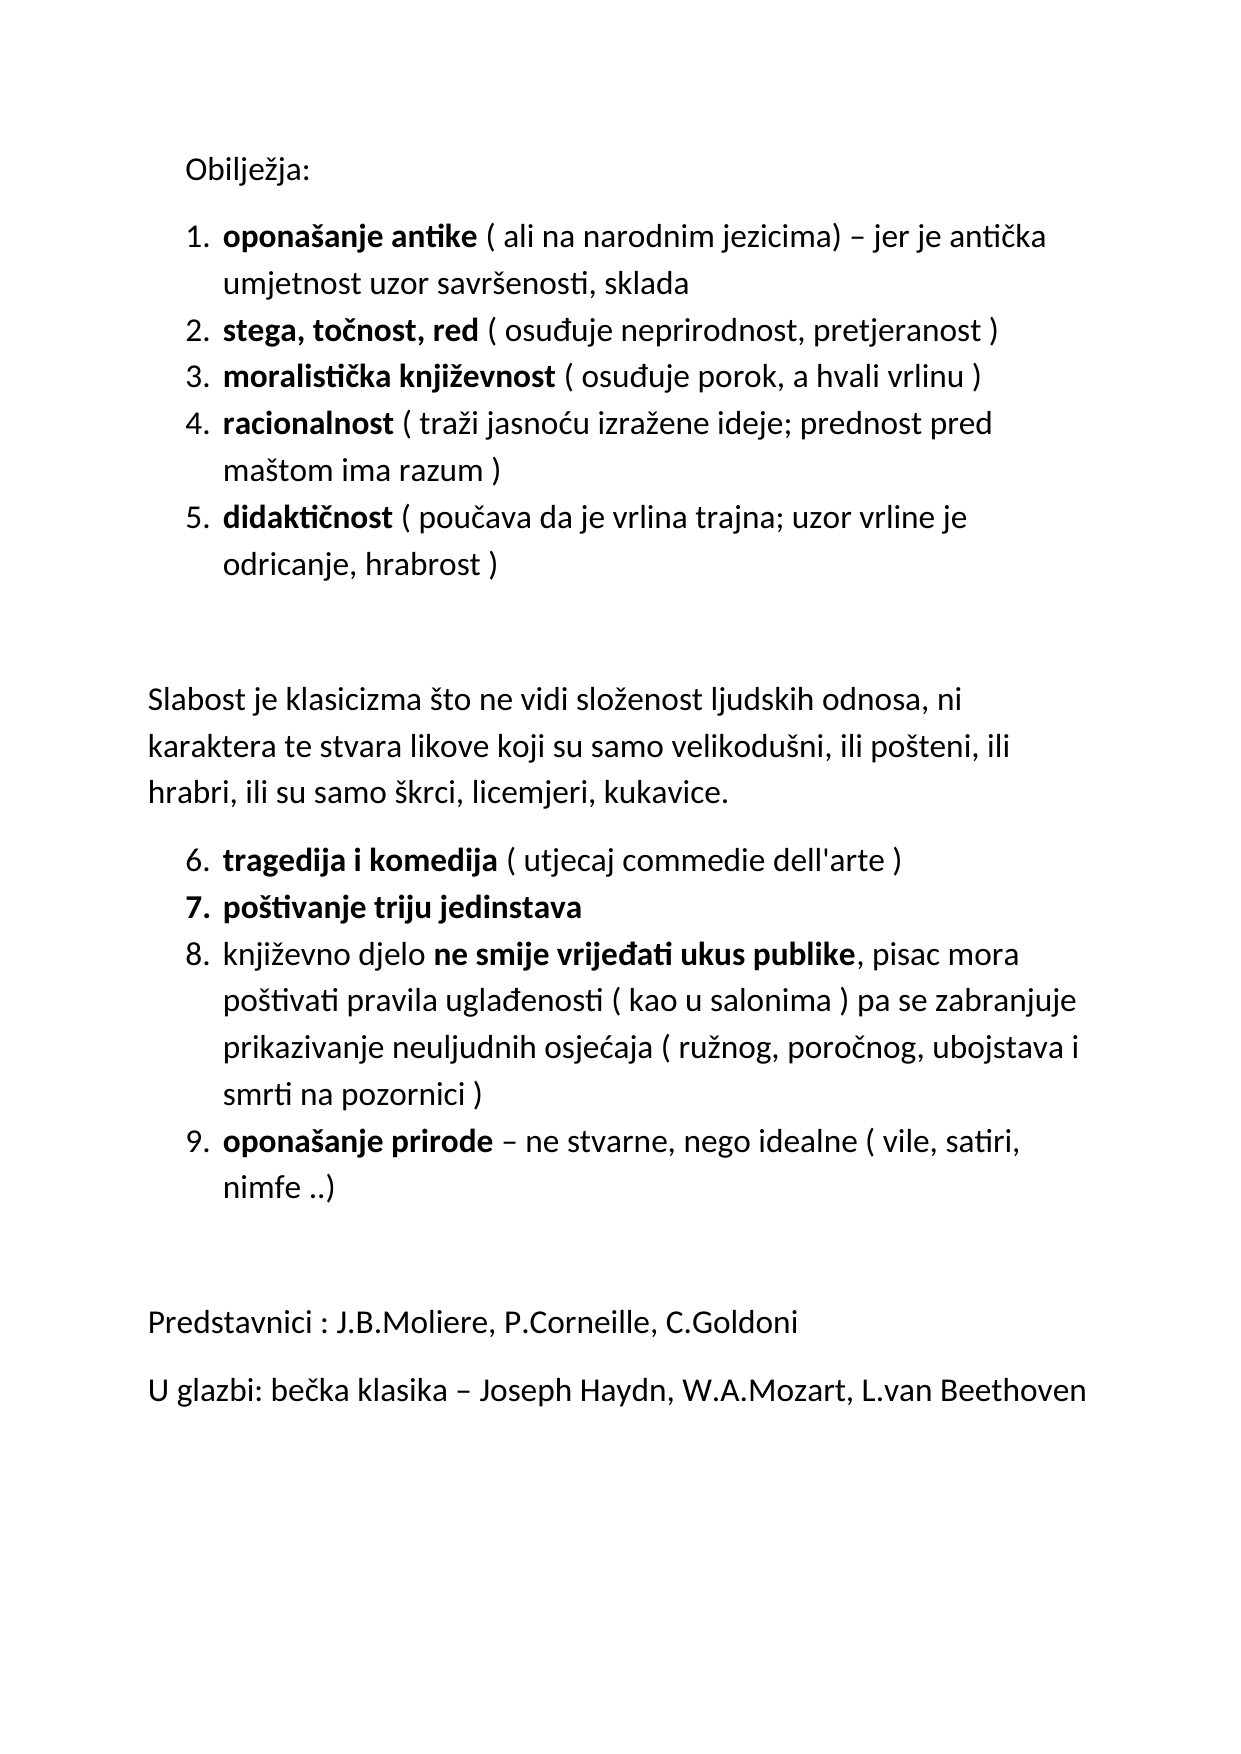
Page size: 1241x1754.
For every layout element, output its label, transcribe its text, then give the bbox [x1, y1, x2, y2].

text Slabost je klasicizma što ne vidi složenost ljudskih odnosa, ni karaktera te stvara likove koji su samo velikodušni, ili pošteni, ili hrabri, ili su samo škrci, licemjeri, kukavice. [148, 678, 1093, 812]
list književno djelo ne smije vrijeđati ukus publike, pisac mora poštivati pravila uglađenosti ( kao u salonima ) pa se zabranjuje prikazivanje neuljudnih osjećaja ( ružnog, poročnog, ubojstava i smrti na pozornici ) [185, 932, 1093, 1113]
text Obilježja: [185, 148, 1093, 188]
list stega, točnost, red ( osuđuje neprirodnost, pretjeranost ) [185, 309, 1093, 349]
list didaktičnost ( poučava da je vrlina trajna; uzor vrline je odricanje, hrabrost ) [185, 496, 1093, 583]
text U glazbi: bečka klasika – Joseph Haydn, W.A.Mozart, L.van Beethoven [148, 1369, 1093, 1410]
text Predstavnici : J.B.Moliere, P.Corneille, C.Goldoni [148, 1302, 1093, 1342]
list racionalnost ( traži jasnoću izražene ideje; prednost pred maštom ima razum ) [185, 402, 1093, 490]
list poštivanje triju jedinstava [185, 886, 1093, 926]
list moralistička književnost ( osuđuje porok, a hvali vrlinu ) [185, 356, 1093, 396]
list oponašanje prirode – ne stvarne, nego idealne ( vile, satiri, nimfe ..) [185, 1119, 1093, 1207]
list tragedija i komedija ( utjecaj commedie dell'arte ) [185, 839, 1093, 880]
list oponašanje antike ( ali na narodnim jezicima) – jer je antička umjetnost uzor savršenosti, sklada [185, 215, 1093, 303]
